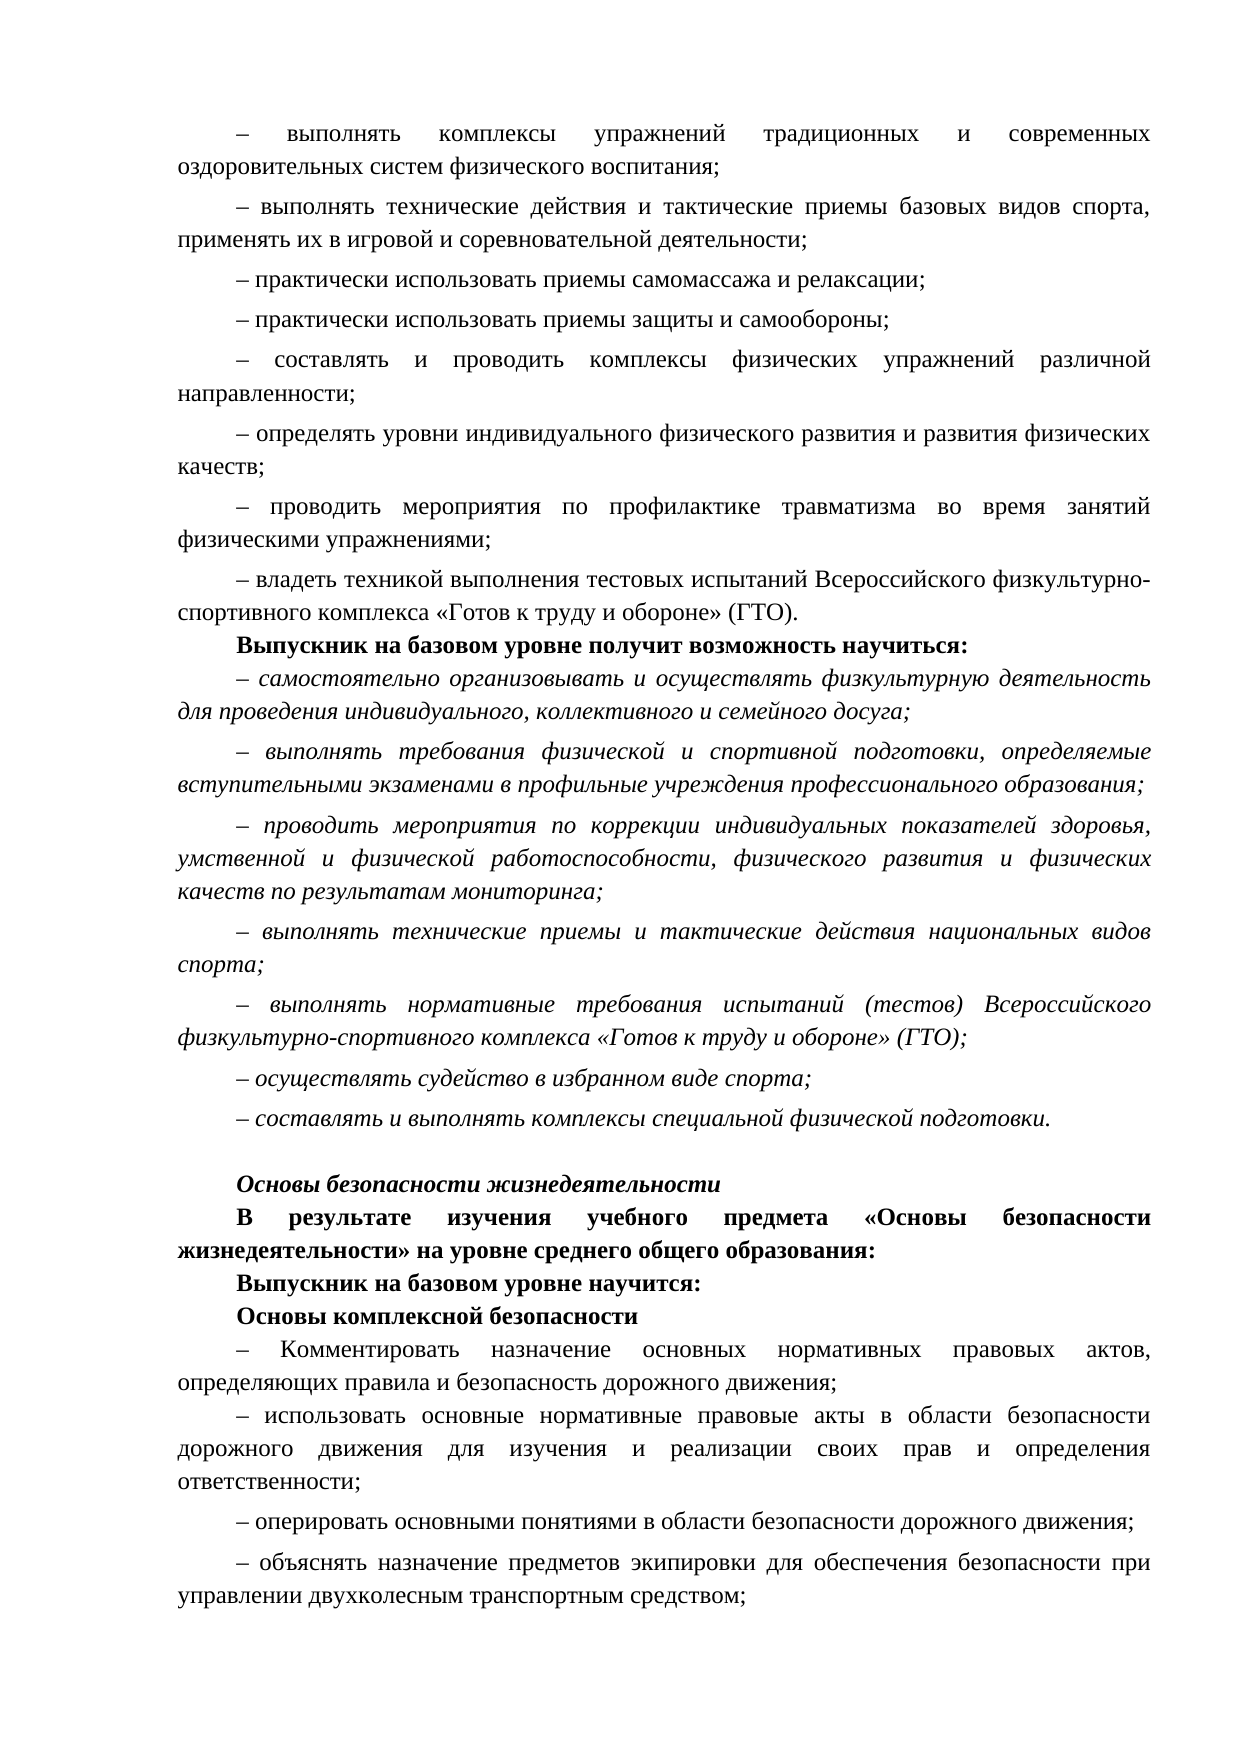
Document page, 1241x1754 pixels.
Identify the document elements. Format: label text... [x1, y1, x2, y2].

text – использовать основные нормативные правовые акты в области безопасности дорожного движения для изучения и реализации своих прав и определения ответственности; [177, 1400, 1152, 1495]
text Основы безопасности жизнедеятельности [177, 1169, 1152, 1198]
text – практически использовать приемы защиты и самообороны; [177, 304, 1152, 333]
text – выполнять нормативные требования испытаний (тестов) Всероссийского физкультурно-спортивного комплекса «Готов к труду и обороне» (ГТО); [177, 989, 1152, 1051]
text – выполнять технические действия и тактические приемы базовых видов спорта, применять их в игровой и соревновательной деятельности; [177, 191, 1152, 253]
text – выполнять требования физической и спортивной подготовки, определяемые вступительными экзаменами в профильные учреждения профессионального образования; [177, 736, 1152, 798]
text Основы комплексной безопасности [177, 1301, 1152, 1330]
text – определять уровни индивидуального физического развития и развития физических качеств; [177, 418, 1152, 479]
text – Комментировать назначение основных нормативных правовых актов, определяющих правила и безопасность дорожного движения; [177, 1334, 1152, 1396]
text – объяснять назначение предметов экипировки для обеспечения безопасности при управлении двухколесным транспортным средством; [177, 1547, 1152, 1608]
text – оперировать основными понятиями в области безопасности дорожного движения; [177, 1506, 1152, 1535]
text – проводить мероприятия по профилактике травматизма во время занятий физическими упражнениями; [177, 491, 1152, 553]
text – проводить мероприятия по коррекции индивидуальных показателей здоровья, умственной и физической работоспособности, физического развития и физических качеств по результатам мониторинга; [177, 810, 1152, 904]
text – выполнять комплексы упражнений традиционных и современных оздоровительных систем физического воспитания; [177, 118, 1152, 180]
text – выполнять технические приемы и тактические действия национальных видов спорта; [177, 916, 1152, 978]
text – составлять и проводить комплексы физических упражнений различной направленности; [177, 344, 1152, 406]
text – самостоятельно организовывать и осуществлять физкультурную деятельность для проведения индивидуального, коллективного и семейного досуга; [177, 663, 1152, 725]
text – составлять и выполнять комплексы специальной физической подготовки. [177, 1103, 1152, 1132]
text – владеть техникой выполнения тестовых испытаний Всероссийского физкультурно-спортивного комплекса «Готов к труду и обороне» (ГТО). [177, 564, 1152, 626]
text – осуществлять судейство в избранном виде спорта; [177, 1063, 1152, 1091]
text Выпускник на базовом уровне научится: [177, 1268, 1152, 1297]
text Выпускник на базовом уровне получит возможность научиться: [177, 630, 1152, 659]
text – практически использовать приемы самомассажа и релаксации; [177, 264, 1152, 293]
text В результате изучения учебного предмета «Основы безопасности жизнедеятельности» на уровне среднего общего образования: [177, 1202, 1152, 1264]
